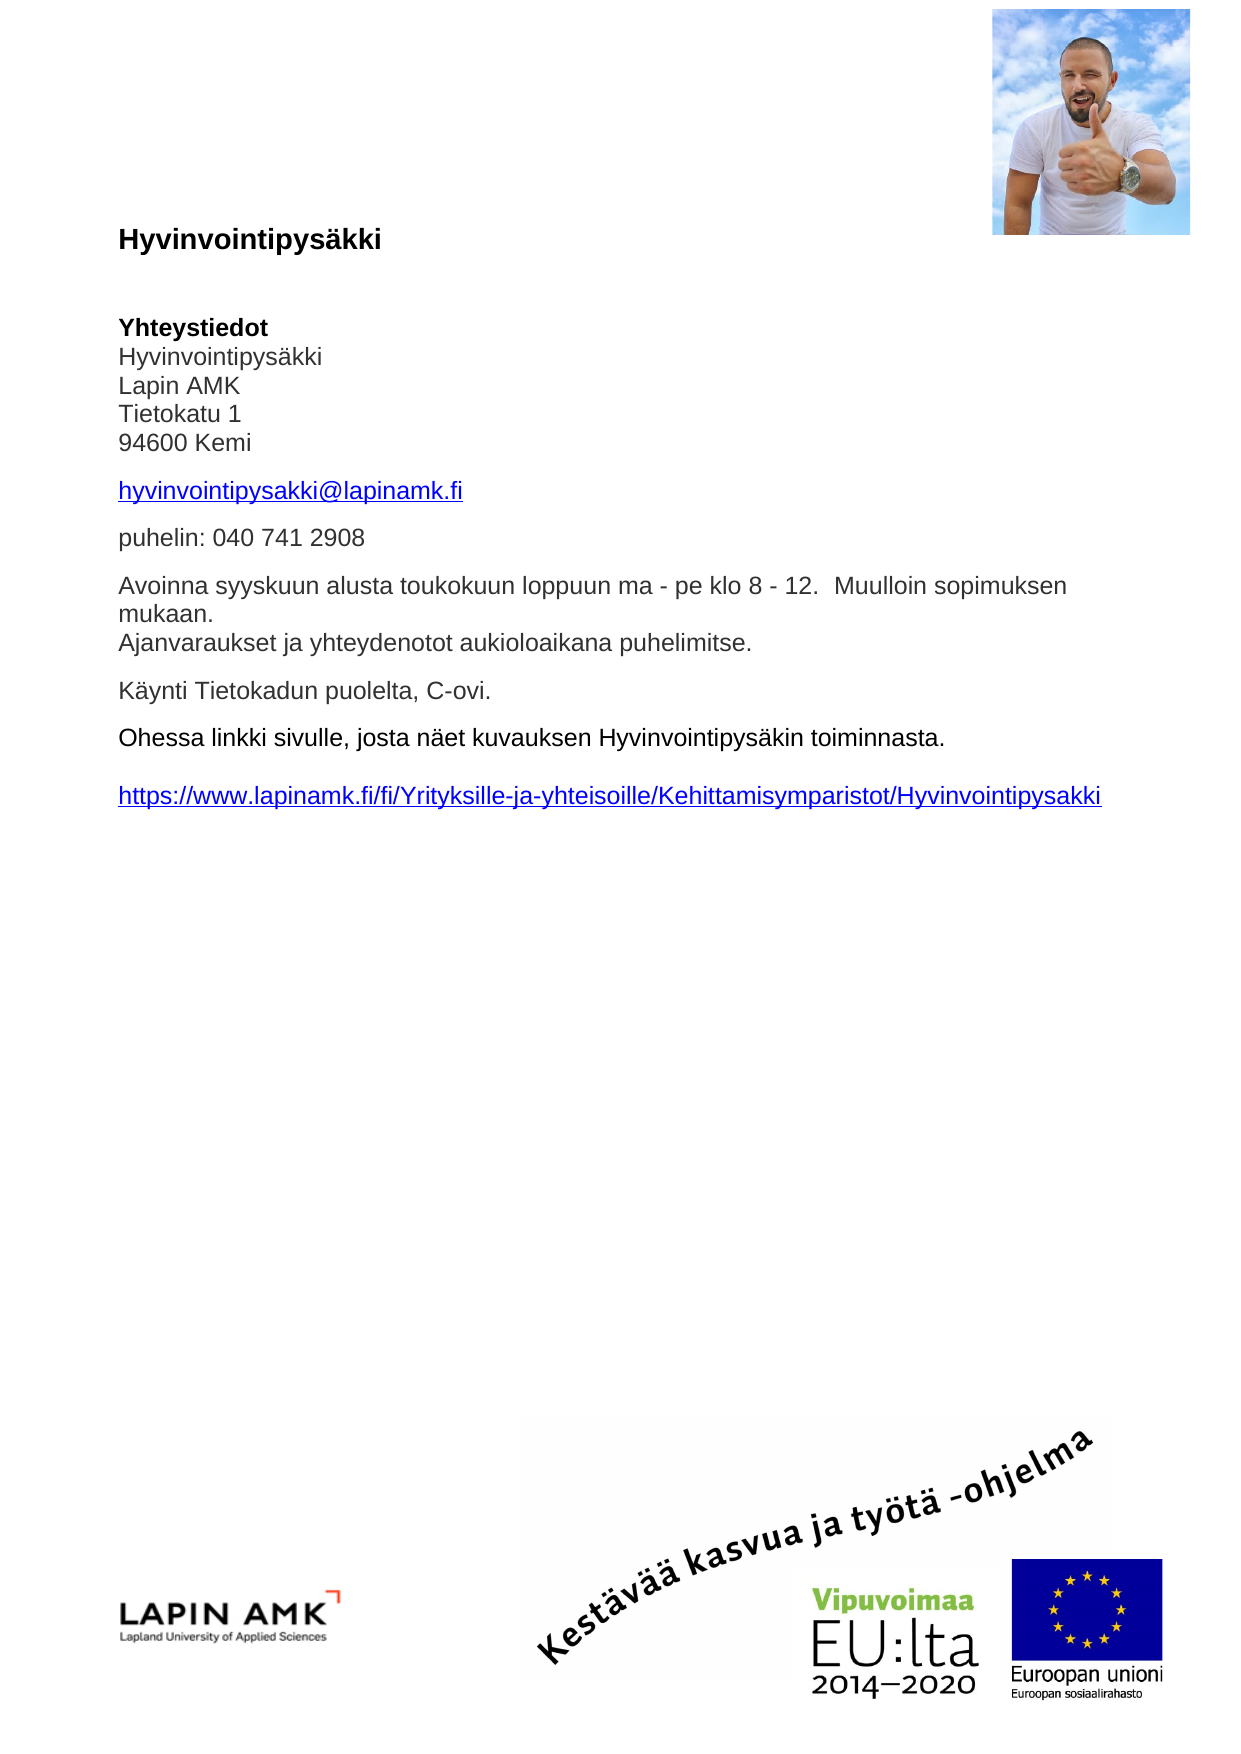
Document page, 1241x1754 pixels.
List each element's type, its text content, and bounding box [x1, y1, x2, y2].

picture [992, 9, 1191, 235]
text Ohessa linkki sivulle, josta näet kuvauksen Hyvinvointipysäkin toiminnasta. [118, 723, 1152, 752]
text puhelin: 040 741 2908 [118, 523, 1152, 552]
picture [519, 1414, 1163, 1716]
text Yhteystiedot [118, 313, 1152, 342]
text hyvinvointipysakki@lapinamk.fi [118, 476, 1152, 504]
text https://www.lapinamk.fi/fi/Yrityksille-ja-yhteisoille/Kehittamisymparistot/Hyvinvointipysakki [118, 781, 1152, 809]
text Hyvinvointipysäkki Lapin AMK Tietokatu 1 94600 Kemi [118, 342, 1152, 457]
text Käynti Tietokadun puolelta, C-ovi. [118, 676, 1152, 704]
picture [118, 1571, 343, 1667]
text Avoinna syyskuun alusta toukokuun loppuun ma - pe klo 8 - 12. Muulloin sopimuksen mukaan. Ajanvaraukset ja yhteydenotot aukioloaikana puhelimitse. [118, 571, 1152, 657]
text Hyvinvointipysäkki [118, 222, 1152, 256]
